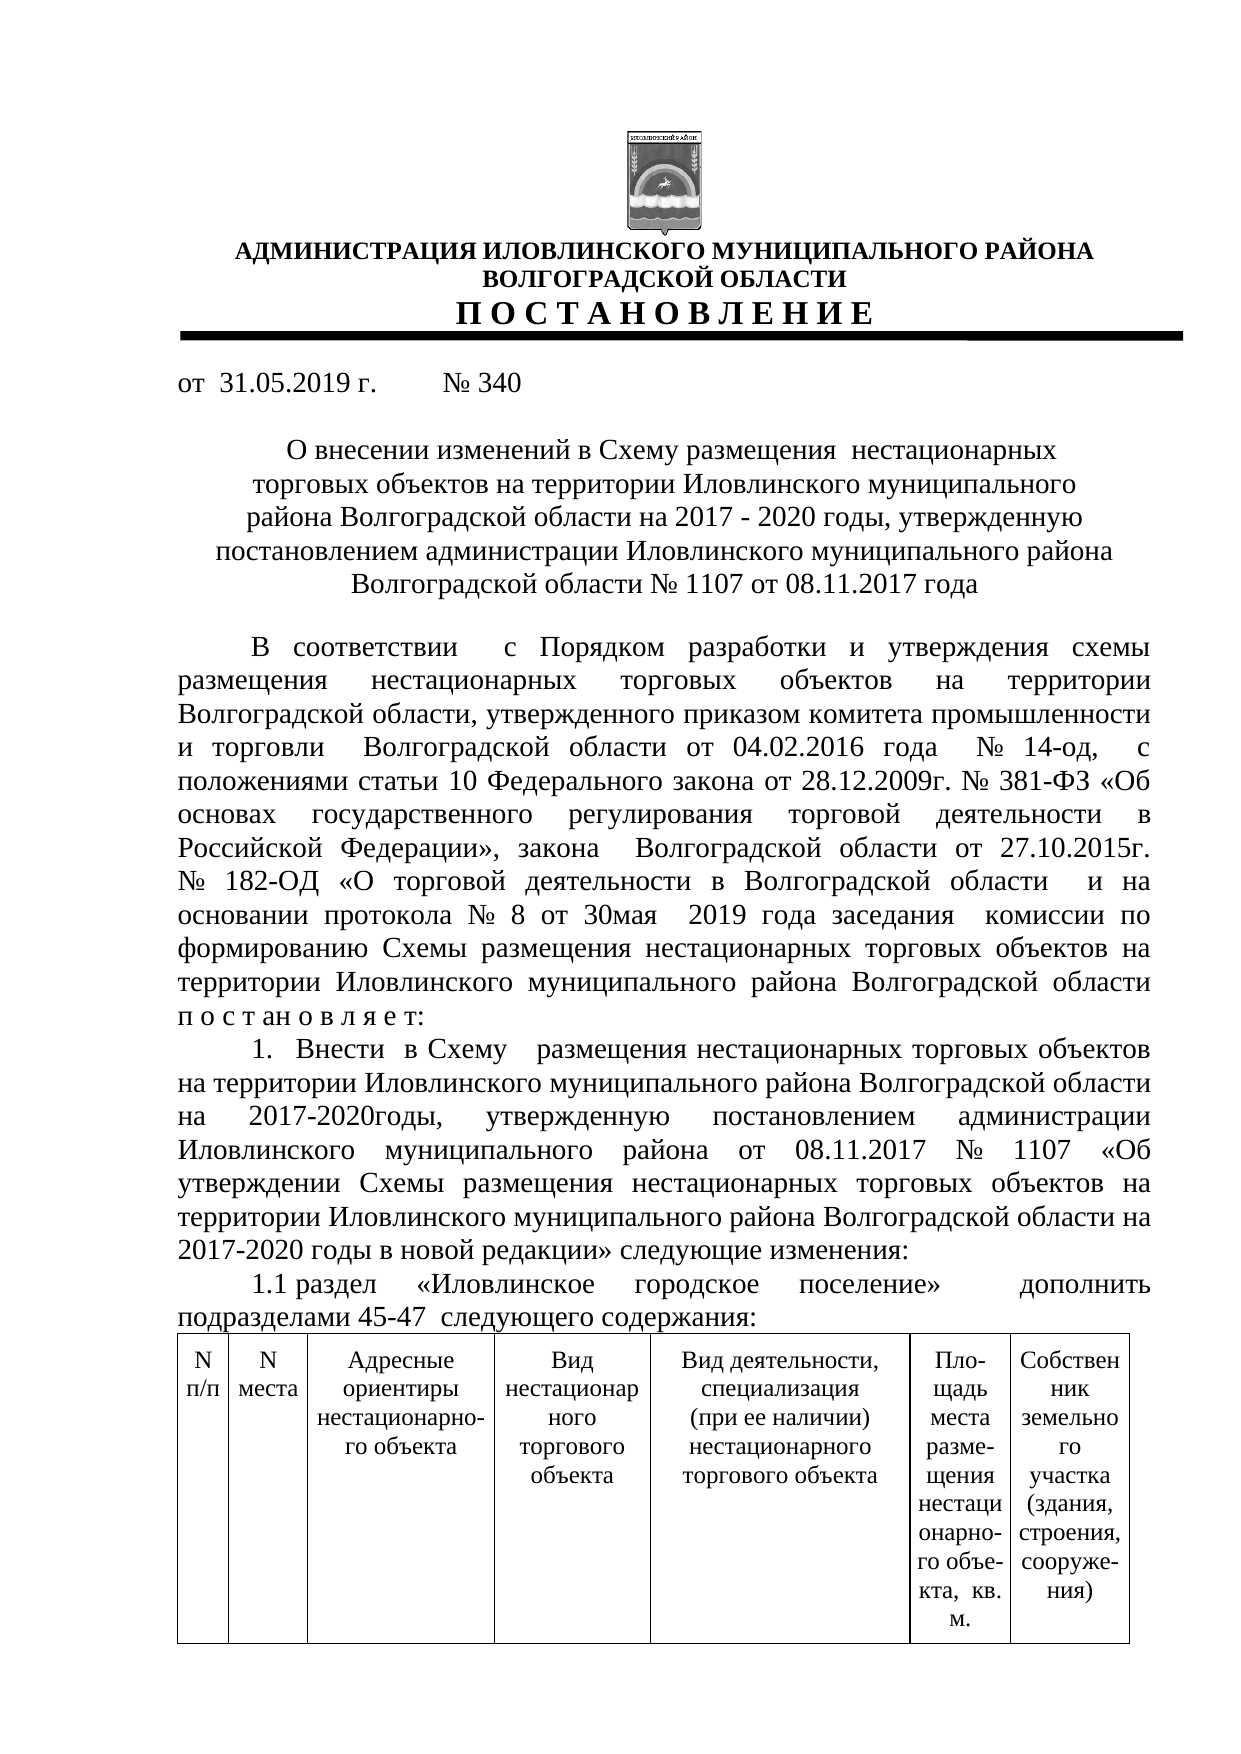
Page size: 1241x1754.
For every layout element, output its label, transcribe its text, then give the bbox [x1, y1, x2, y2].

table_header Адресные ориентиры нестационарно-го объекта [308, 1334, 494, 1643]
table_header Пло-щадь места разме-щения нестационарно-го объе-кта, кв. м. [911, 1334, 1010, 1643]
table_header Вид нестационарного торгового объекта [495, 1334, 650, 1643]
text АДМИНИСТРАЦИЯ ИЛОВЛИНСКОГО МУНИЦИПАЛЬНОГО РАЙОНА [177, 236, 1152, 264]
text В соответствии с Порядком разработки и утверждения схемы размещения нестационарных торговых объектов на территории Волгоградской области, утвержденного приказом комитета промышленности и торговли Волгоградской области от 04.02.2016 года № 14-од, с положениями статьи 10 Федерального закона от 28.12.2009г. № 381-ФЗ «Об основах государственного регулирования торговой деятельности в Российской Федерации», закона Волгоградской области от 27.10.2015г. № 182-ОД «О торговой деятельности в Волгоградской области и на основании протокола № 8 от 30мая 2019 года заседания комиссии по формированию Схемы размещения нестационарных торговых объектов на территории Иловлинского муниципального района Волгоградской области п о с т ан о в л я е т: [177, 629, 1152, 1031]
text О внесении изменений в Схему размещения нестационарных торговых объектов на территории Иловлинского муниципального района Волгоградской области на 2017 - 2020 годы, утвержденную постановлением администрации Иловлинского муниципального района Волгоградской области № 1107 от 08.11.2017 года [177, 432, 1152, 600]
table_header N места [229, 1334, 307, 1643]
table_header Собственник земельного участка (здания, строения, сооруже-ния) [1011, 1334, 1129, 1643]
table_header Вид деятельности, специализация (при ее наличии) нестационарного торгового объекта [651, 1334, 909, 1643]
table_header N п/п [178, 1334, 228, 1643]
list раздел «Иловлинское городское поселение» дополнить подразделами 45-47 следующего содержания: [177, 1266, 1152, 1333]
text П О С Т А Н О В Л Е Н И Е [177, 293, 1152, 332]
text ВОЛГОГРАДСКОЙ ОБЛАСТИ [177, 264, 1152, 293]
text от 31.05.2019 г. № 340 [177, 365, 1152, 399]
list Внести в Схему размещения нестационарных торговых объектов на территории Иловлинского муниципального района Волгоградской области на 2017-2020годы, утвержденную постановлением администрации Иловлинского муниципального района от 08.11.2017 № 1107 «Об утверждении Схемы размещения нестационарных торговых объектов на территории Иловлинского муниципального района Волгоградской области на 2017-2020 годы в новой редакции» следующие изменения: [177, 1031, 1152, 1266]
